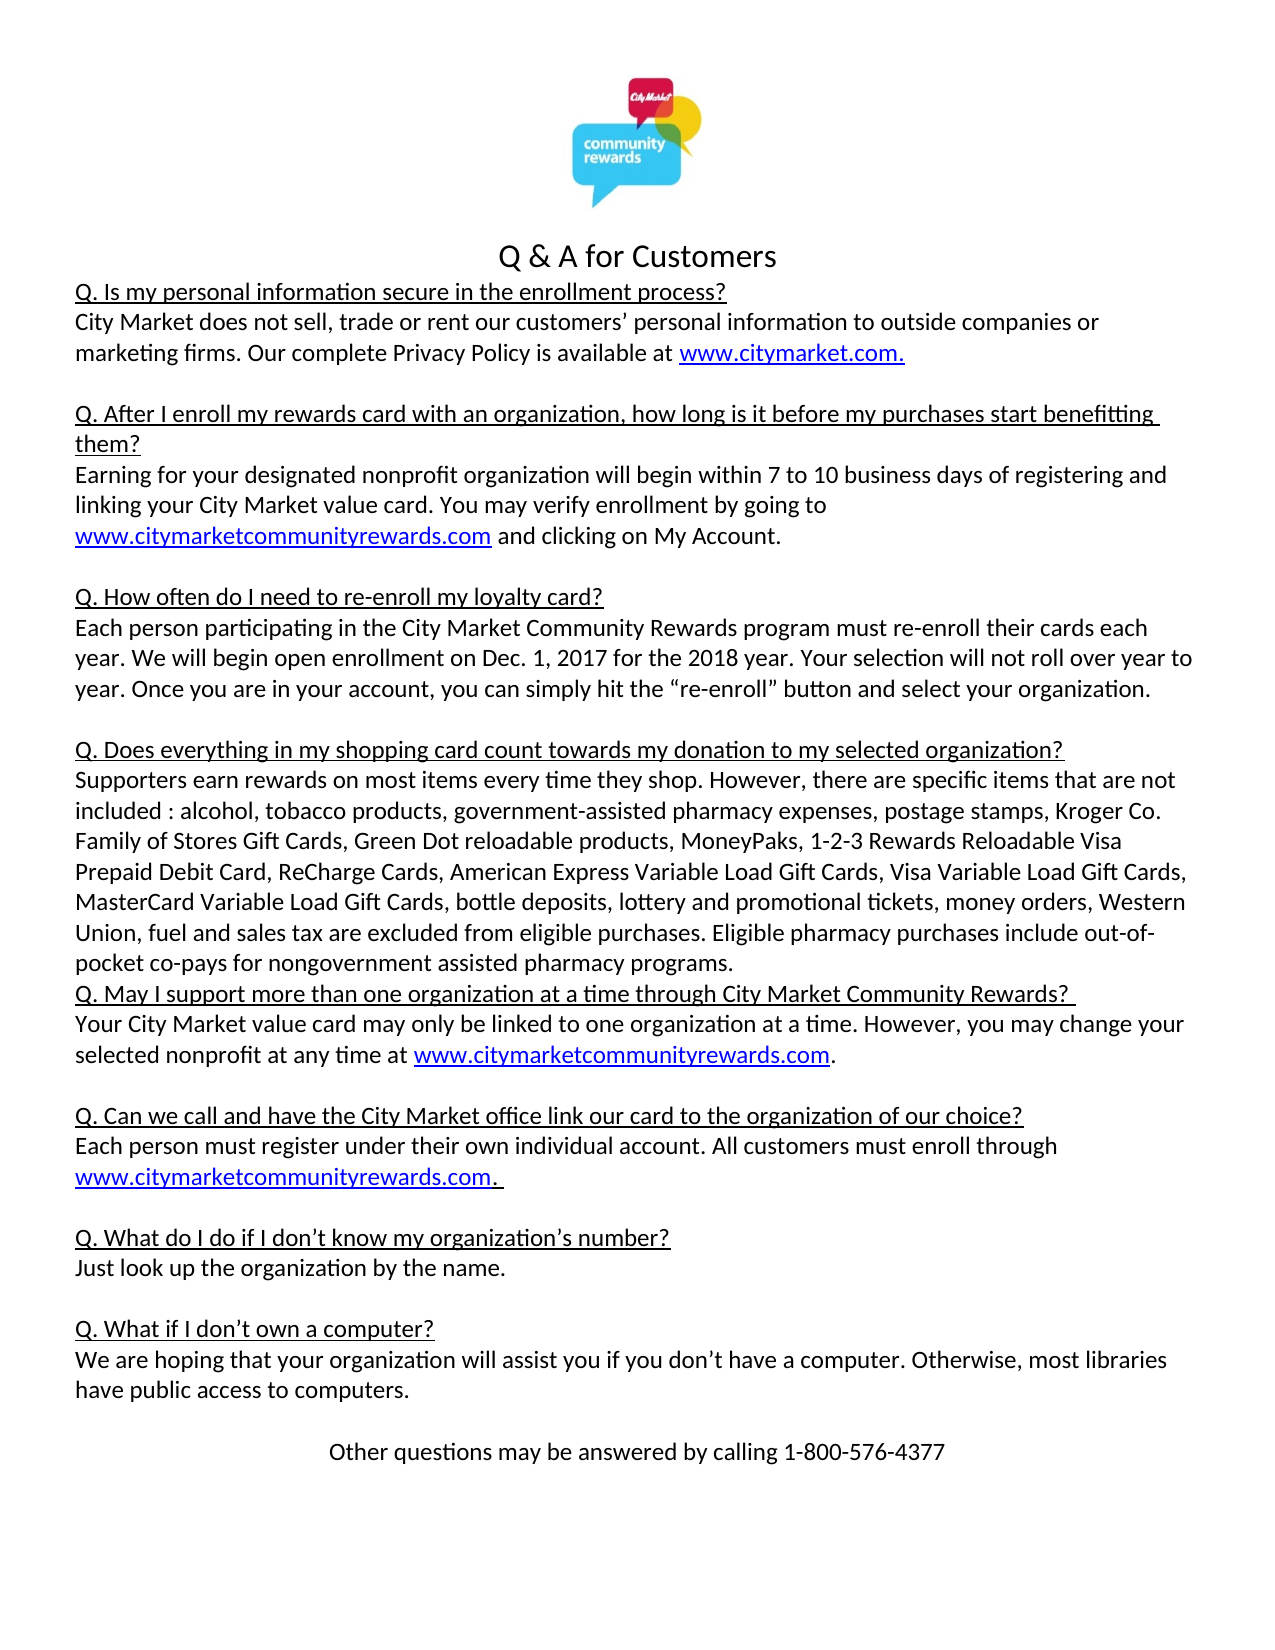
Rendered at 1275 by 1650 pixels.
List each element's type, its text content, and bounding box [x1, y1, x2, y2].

picture [550, 75, 725, 211]
text Q. May I support more than one organization at a time through City Market Community Rewards? [75, 978, 1200, 1008]
text Q. Is my personal information secure in the enrollment process? [75, 276, 1200, 306]
text Q. How often do I need to re-enroll my loyalty card? [75, 581, 1200, 612]
text Other questions may be answered by calling 1-800-576-4377 [75, 1436, 1200, 1466]
text Q. Can we call and have the City Market office link our card to the organization of our choice? [75, 1100, 1200, 1131]
text Each person must register under their own individual account. All customers must enroll through www.citymarketcommunityrewards.com. [75, 1131, 1200, 1192]
text Q. Does everything in my shopping card count towards my donation to my selected organization? [75, 734, 1200, 764]
text Q & A for Customers [75, 235, 1200, 276]
text Earning for your designated nonprofit organization will begin within 7 to 10 business days of registering and linking your City Market value card. You may verify enrollment by going to www.citymarketcommunityrewards.com and clicking on My Account. [75, 459, 1200, 551]
text Just look up the organization by the name. [75, 1253, 1200, 1283]
text We are hoping that your organization will assist you if you don’t have a computer. Otherwise, most libraries have public access to computers. [75, 1344, 1200, 1405]
text Your City Market value card may only be linked to one organization at a time. However, you may change your selected nonprofit at any time at www.citymarketcommunityrewards.com. [75, 1008, 1200, 1069]
text Supporters earn rewards on most items every time they shop. However, there are specific items that are not included : alcohol, tobacco products, government-assisted pharmacy expenses, postage stamps, Kroger Co. Family of Stores Gift Cards, Green Dot reloadable products, MoneyPaks, 1-2-3 Rewards Reloadable Visa Prepaid Debit Card, ReCharge Cards, American Express Variable Load Gift Cards, Visa Variable Load Gift Cards, MasterCard Variable Load Gift Cards, bottle deposits, lottery and promotional tickets, money orders, Western Union, fuel and sales tax are excluded from eligible purchases. Eligible pharmacy purchases include out-of-pocket co-pays for nongovernment assisted pharmacy programs. [75, 764, 1200, 978]
text City Market does not sell, trade or rent our customers’ personal information to outside companies or marketing firms. Our complete Privacy Policy is available at www.citymarket.com. [75, 306, 1200, 367]
text Q. What if I don’t own a computer? [75, 1314, 1200, 1344]
text Each person participating in the City Market Community Rewards program must re-enroll their cards each year. We will begin open enrollment on Dec. 1, 2017 for the 2018 year. Your selection will not roll over year to year. Once you are in your account, you can simply hit the “re-enroll” button and select your organization. [75, 612, 1200, 703]
text Q. After I enroll my rewards card with an organization, how long is it before my purchases start benefitting them? [75, 398, 1200, 459]
text Q. What do I do if I don’t know my organization’s number? [75, 1222, 1200, 1253]
